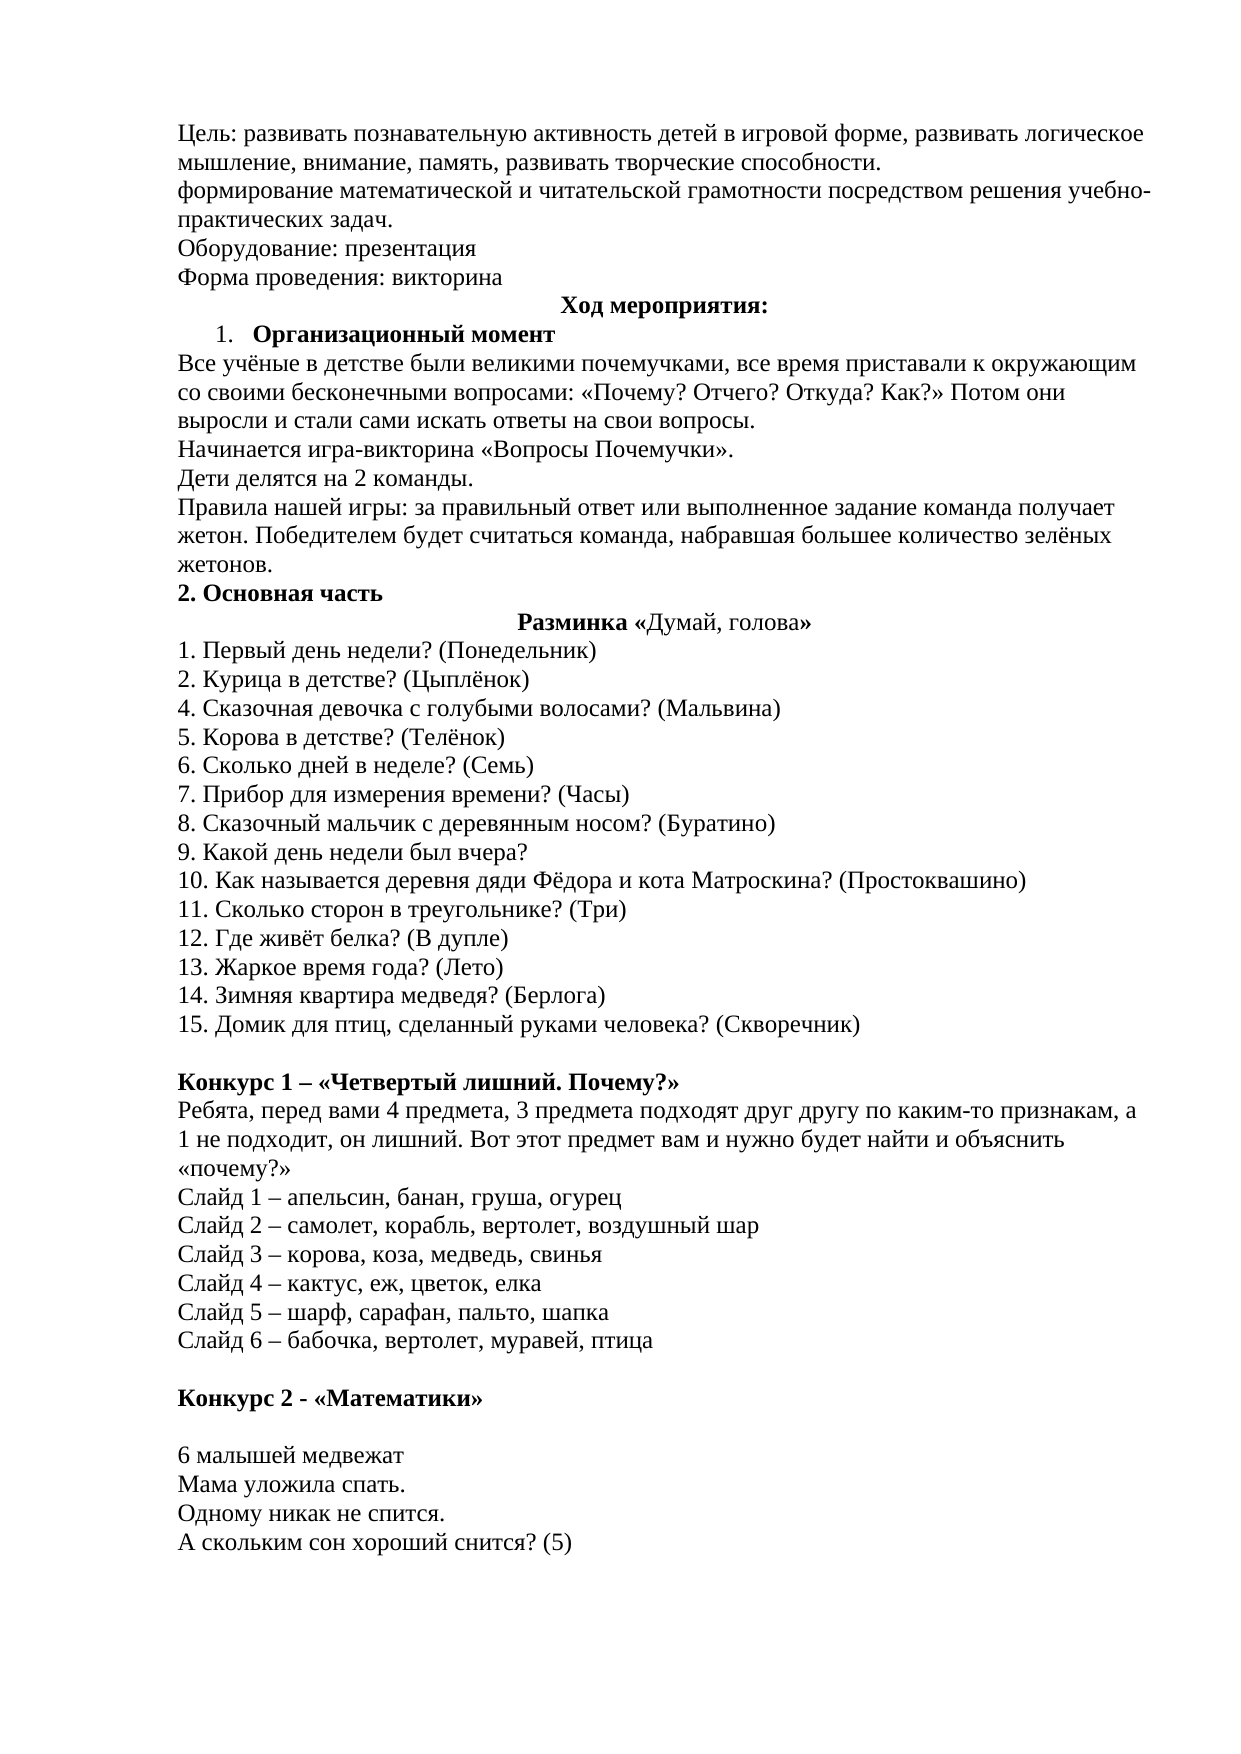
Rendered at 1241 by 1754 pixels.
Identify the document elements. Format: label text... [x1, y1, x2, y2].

text 6 малышей медвежат Мама уложила спать. Одному никак не спится. А скольким сон хороший снится? (5) [177, 1441, 1152, 1556]
text Оборудование: презентация [177, 233, 1152, 262]
text Ребята, перед вами 4 предмета, 3 предмета подходят друг другу по каким-то признакам, а 1 не подходит, он лишний. Вот этот предмет вам и нужно будет найти и объяснить «почему?» Слайд 1 – апельсин, банан, груша, огурец Слайд 2 – самолет, корабль, вертолет, воздушный шар Слайд 3 – корова, коза, медведь, свинья Слайд 4 – кактус, еж, цветок, елка Слайд 5 – шарф, сарафан, пальто, шапка Слайд 6 – бабочка, вертолет, муравей, птица [177, 1096, 1152, 1354]
text Форма проведения: викторина [177, 262, 1152, 291]
text Правила нашей игры: за правильный ответ или выполненное задание команда получает жетон. Победителем будет считаться команда, набравшая большее количество зелёных жетонов. [177, 492, 1152, 578]
text 1. Первый день недели? (Понедельник) 2. Курица в детстве? (Цыплёнок) 4. Сказочная девочка с голубыми волосами? (Мальвина) 5. Корова в детстве? (Телёнок) 6. Сколько дней в неделе? (Семь) 7. Прибор для измерения времени? (Часы) 8. Сказочный мальчик с деревянным носом? (Буратино) 9. Какой день недели был вчера? 10. Как называется деревня дяди Фёдора и кота Матроскина? (Простоквашино) 11. Сколько сторон в треугольнике? (Три) 12. Где живёт белка? (В дупле) 13. Жаркое время года? (Лето) 14. Зимняя квартира медведя? (Берлога) 15. Домик для птиц, сделанный руками человека? (Скворечник) [177, 636, 1152, 1038]
text 2. Основная часть [177, 578, 1152, 607]
text Цель: развивать познавательную активность детей в игровой форме, развивать логическое мышление, внимание, память, развивать творческие способности. [177, 118, 1152, 176]
text формирование математической и читательской грамотности посредством решения учебно-практических задач. [177, 176, 1152, 233]
text Ход мероприятия: [177, 291, 1152, 319]
text Дети делятся на 2 команды. [177, 463, 1152, 492]
list Организационный момент [215, 319, 1152, 348]
text Начинается игра-викторина «Вопросы Почемучки». [177, 434, 1152, 463]
text Конкурс 1 – «Четвертый лишний. Почему?» [177, 1067, 1152, 1096]
text Конкурс 2 - «Математики» [177, 1383, 1152, 1441]
text Все учёные в детстве были великими почемучками, все время приставали к окружающим со своими бесконечными вопросами: «Почему? Отчего? Откуда? Как?» Потом они выросли и стали сами искать ответы на свои вопросы. [177, 348, 1152, 434]
text Разминка «Думай, голова» [177, 607, 1152, 636]
